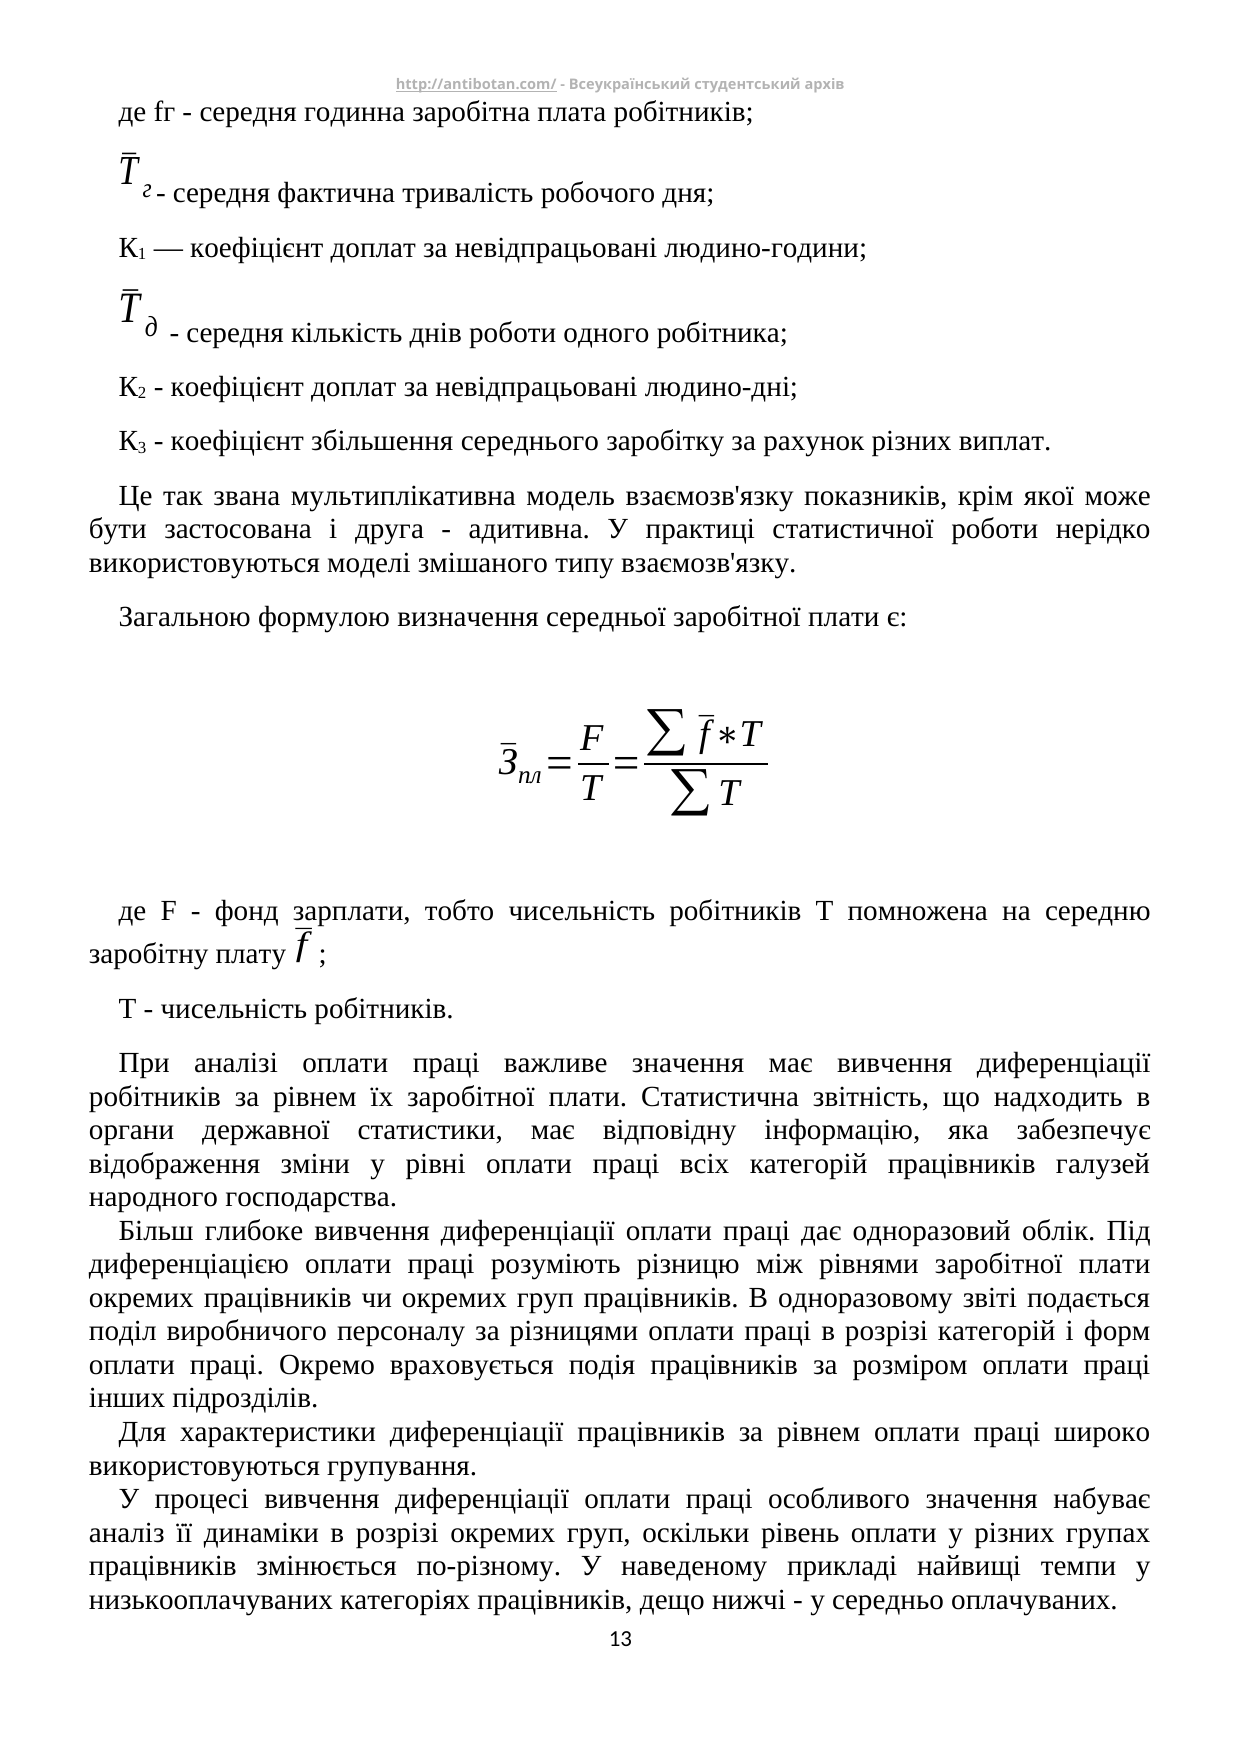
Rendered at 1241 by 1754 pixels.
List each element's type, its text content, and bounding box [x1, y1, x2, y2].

text - середня кількість днів роботи одного робітника; [89, 284, 1152, 348]
text У процесі вивчення диференціації оплати праці особливого значення набуває аналіз її динаміки в розрізі окремих груп, оскільки рівень оплати у різних групах працівників змінюється по-різному. У наведеному прикладі найвищі темпи у низькооплачуваних категоріях працівників, дещо нижчі - у середньо оплачуваних. [89, 1481, 1152, 1615]
text К2 - коефіцієнт доплат за невідпрацьовані людино-дні; [89, 369, 1152, 403]
text Для характеристики диференціації працівників за рівнем оплати праці широко використовуються групування. [89, 1414, 1152, 1481]
text К3 - коефіцієнт збільшення середнього заробітку за рахунок різних виплат. [89, 423, 1152, 457]
text де fг - середня годинна заробітна плата робітників; [89, 94, 1152, 127]
text К1 — коефіцієнт доплат за невідпрацьовані людино-години; [89, 230, 1152, 263]
text Більш глибоке вивчення диференціації оплати праці дає одноразовий облік. Під диференціацією оплати праці розуміють різницю між рівнями заробітної плати окремих працівників чи окремих груп працівників. В одноразовому звіті подається поділ виробничого персоналу за різницями оплати праці в розрізі категорій і форм оплати праці. Окремо враховується подія працівників за розміром оплати праці інших підрозділів. [89, 1213, 1152, 1414]
text Загальною формулою визначення середньої заробітної плати є: [89, 599, 1152, 633]
text Це так звана мультиплікативна модель взаємозв'язку показників, крім якої може бути застосована і друга - адитивна. У практиці статистичної роботи нерідко використовуються моделі змішаного типу взаємозв'язку. [89, 478, 1152, 578]
text Т - чисельність робітників. [89, 991, 1152, 1024]
text де F - фонд зарплати, тобто чисельність робітників Т помножена на середню заробітну плату ; [89, 893, 1152, 970]
text При аналізі оплати праці важливе значення має вивчення диференціації робітників за рівнем їх заробітної плати. Статистична звітність, що надходить в органи державної статистики, має відповідну інформацію, яка забезпечує відображення зміни у рівні оплати праці всіх категорій працівників галузей народного господарства. [89, 1045, 1152, 1213]
text - середня фактична тривалість робочого дня; [89, 148, 1152, 209]
